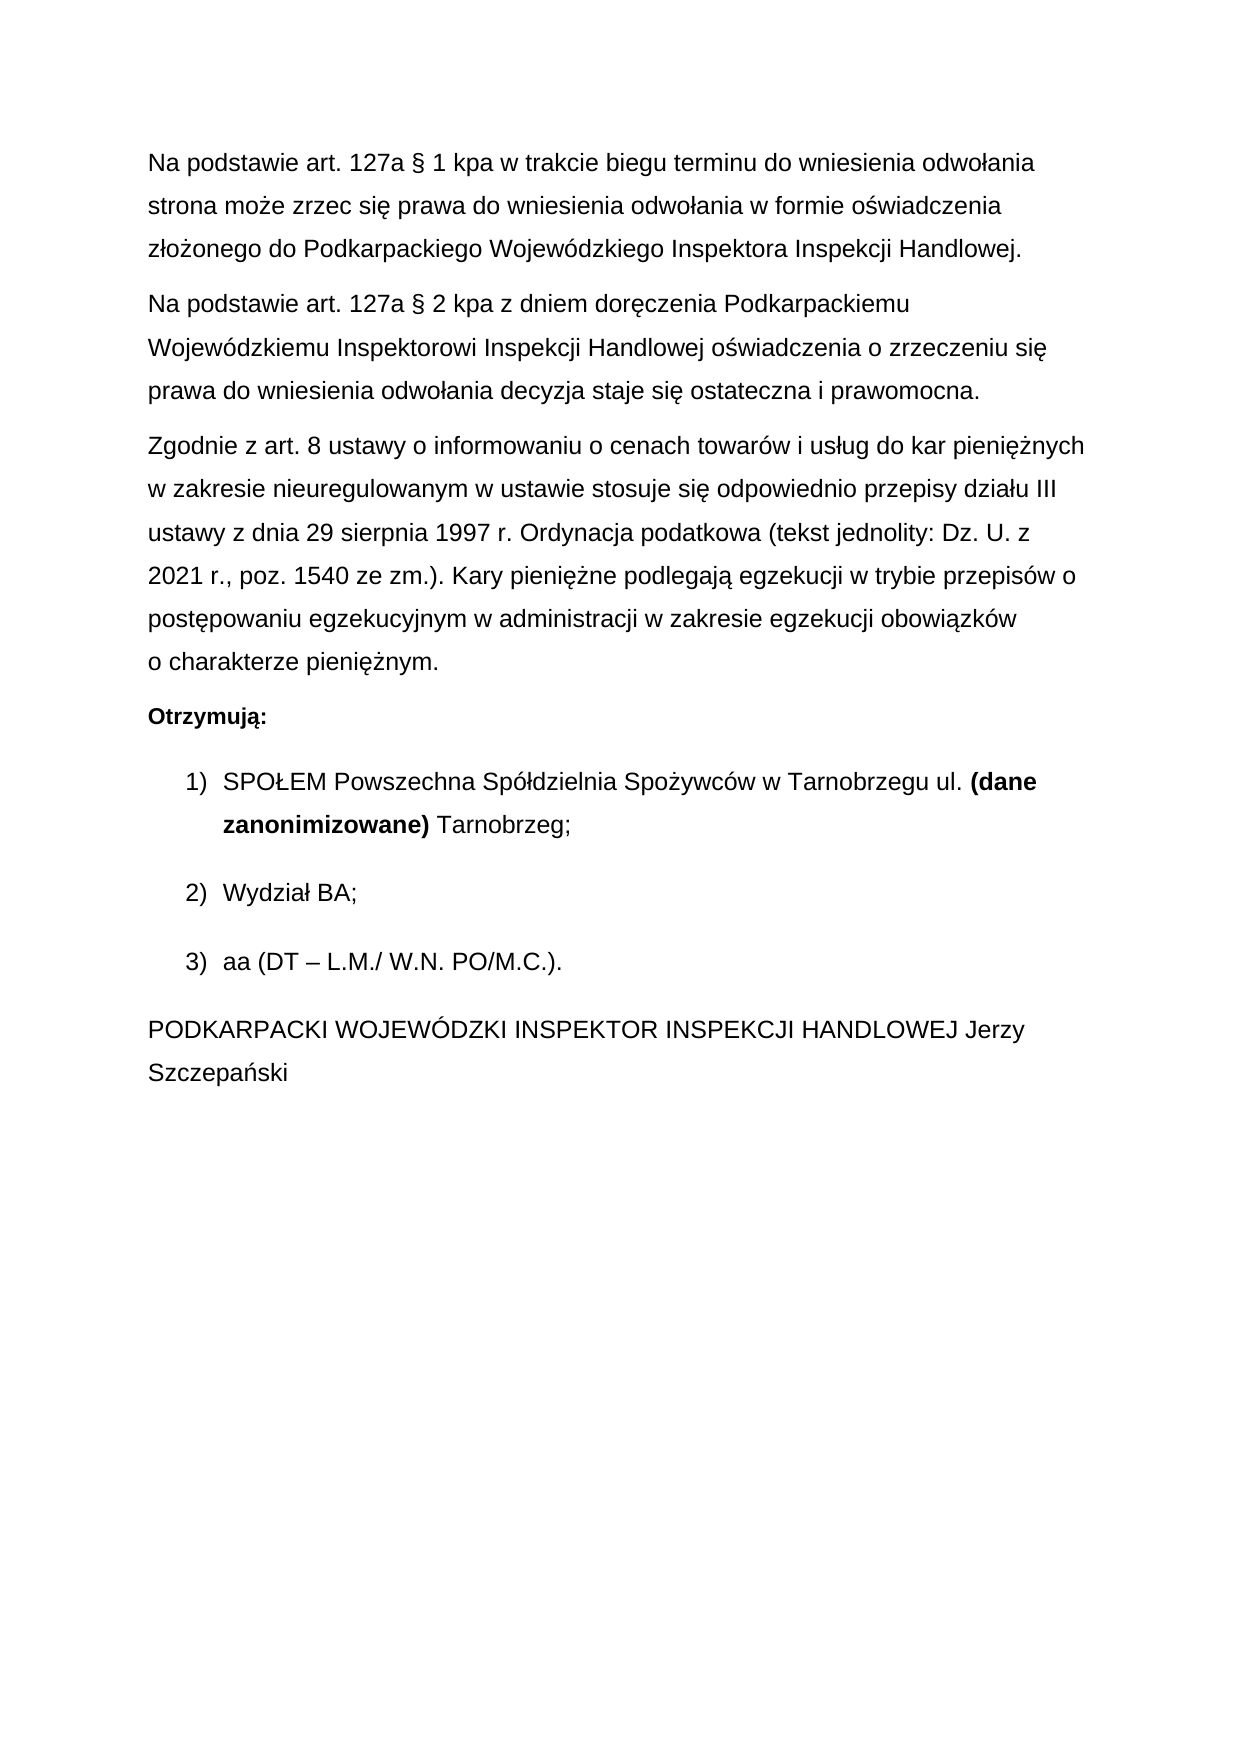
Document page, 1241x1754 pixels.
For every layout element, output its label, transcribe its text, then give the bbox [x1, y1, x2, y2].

text PODKARPACKI WOJEWÓDZKI INSPEKTOR INSPEKCJI HANDLOWEJ Jerzy Szczepański [148, 1014, 1093, 1086]
subtitle Otrzymują: [148, 703, 1093, 729]
text Na podstawie art. 127a § 2 kpa z dniem doręczenia Podkarpackiemu Wojewódzkiemu Inspektorowi Inspekcji Handlowej oświadczenia o zrzeczeniu się prawa do wniesienia odwołania decyzja staje się ostateczna i prawomocna. [148, 289, 1093, 404]
text Na podstawie art. 127a § 1 kpa w trakcie biegu terminu do wniesienia odwołania strona może zrzec się prawa do wniesienia odwołania w formie oświadczenia złożonego do Podkarpackiego Wojewódzkiego Inspektora Inspekcji Handlowej. [148, 148, 1093, 263]
list aa (DT – L.M./ W.N. PO/M.C.). [185, 946, 1093, 975]
text Zgodnie z art. 8 ustawy o informowaniu o cenach towarów i usług do kar pieniężnych w zakresie nieuregulowanym w ustawie stosuje się odpowiednio przepisy działu III ustawy z dnia 29 sierpnia 1997 r. Ordynacja podatkowa (tekst jednolity: Dz. U. z 2021 r., poz. 1540 ze zm.). Kary pieniężne podlegają egzekucji w trybie przepisów o postępowaniu egzekucyjnym w administracji w zakresie egzekucji obowiązków o charakterze pieniężnym. [148, 431, 1093, 676]
list SPOŁEM Powszechna Spółdzielnia Spożywców w Tarnobrzegu ul. (dane zanonimizowane) Tarnobrzeg; [185, 767, 1093, 839]
list Wydział BA; [185, 878, 1093, 907]
